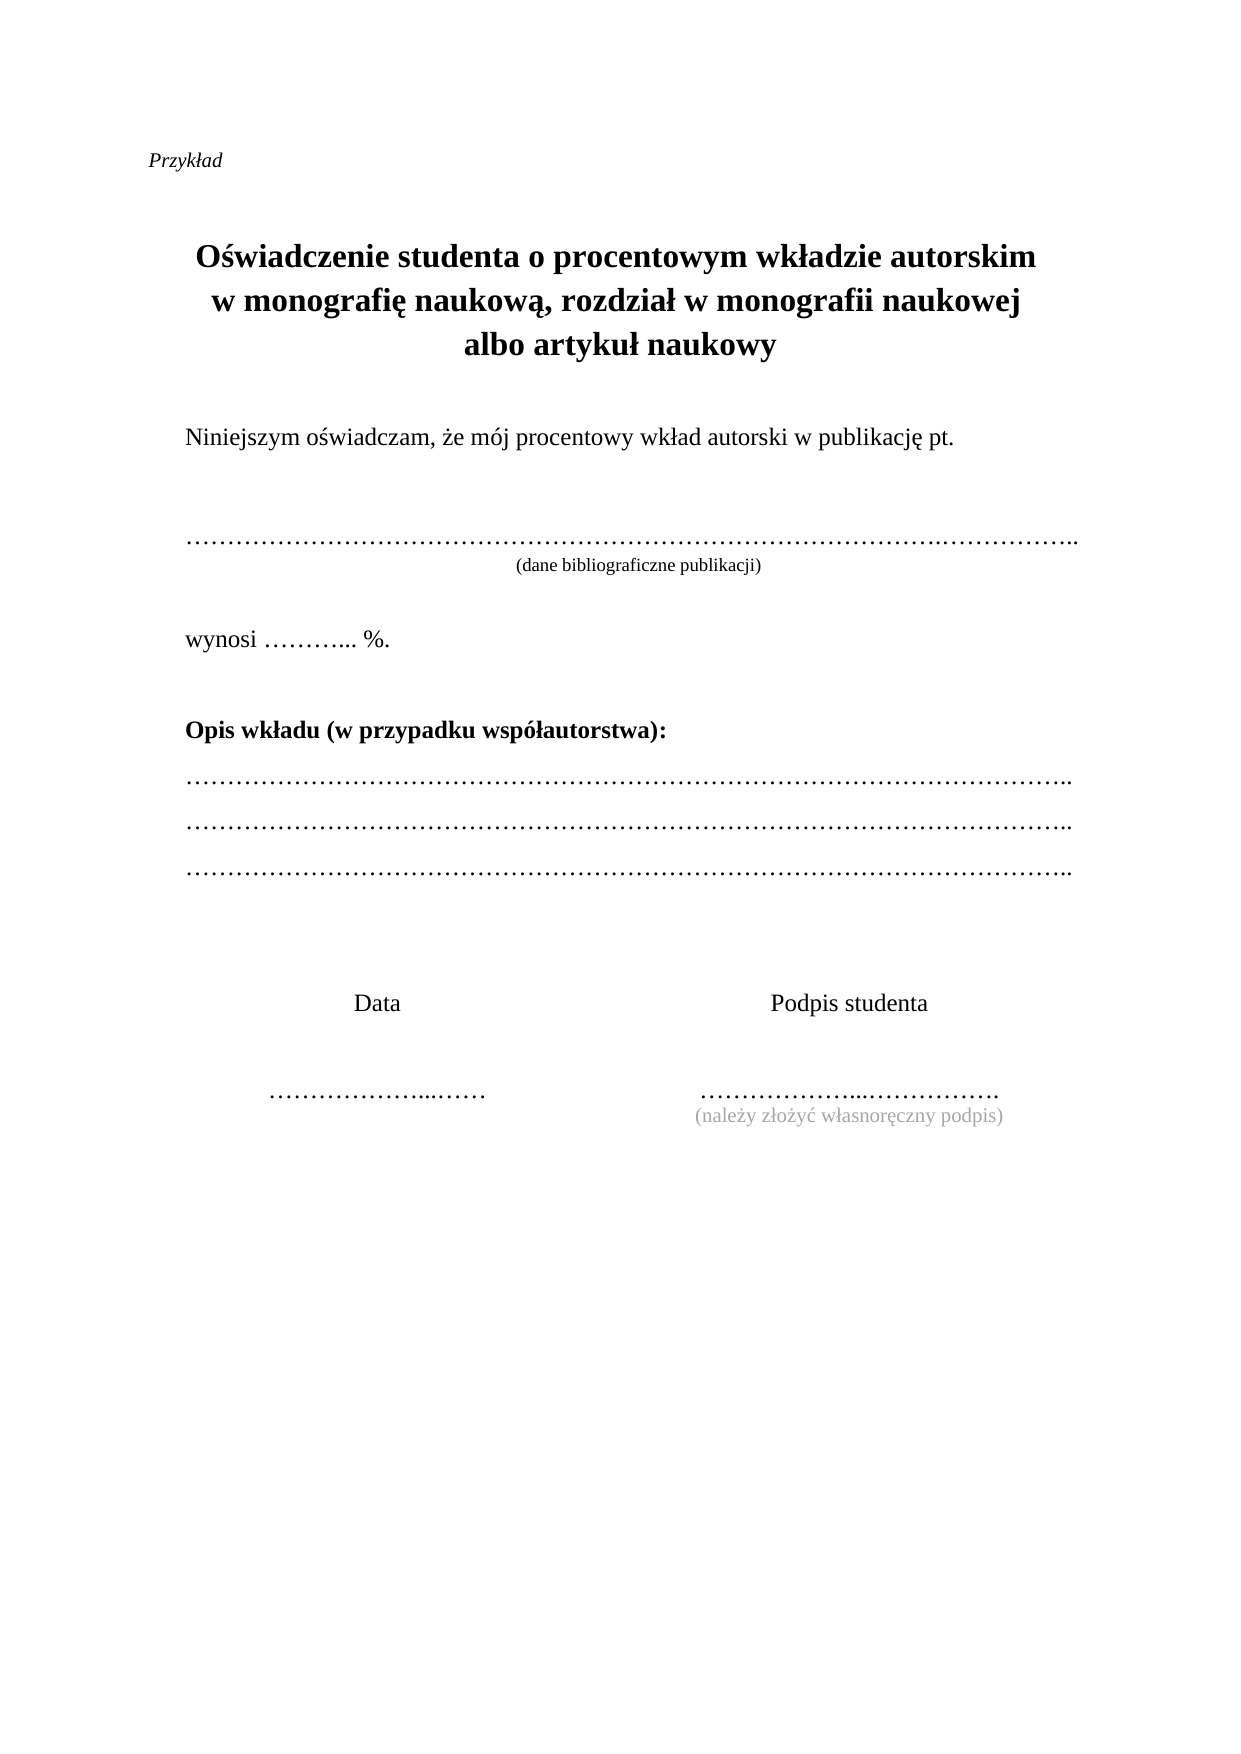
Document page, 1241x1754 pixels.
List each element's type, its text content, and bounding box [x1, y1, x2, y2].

text Niniejszym oświadczam, że mój procentowy wkład autorski w publikację pt. [185, 422, 1093, 451]
text ……………………………………………………………………………….…………….. [185, 521, 1093, 550]
table_header Data ………………...…… [148, 989, 619, 1156]
text …………………………………………………………………………………………….. [185, 806, 1093, 835]
text …………………………………………………………………………………………….. [185, 852, 1093, 881]
table_header Podpis studenta ………………...……………. (należy złożyć własnoręczny podpis) [620, 989, 1092, 1156]
text Przykład [148, 148, 1093, 172]
text Opis wkładu (w przypadku współautorstwa): [185, 715, 1093, 744]
text wynosi ………... %. [185, 624, 1093, 653]
text Oświadczenie studenta o procentowym wkładzie autorskim w monografię naukową, rozdział w monografii naukowej albo artykuł naukowy [148, 236, 1093, 362]
text …………………………………………………………………………………………….. [185, 761, 1093, 789]
text (dane bibliograficzne publikacji) [185, 554, 1093, 576]
